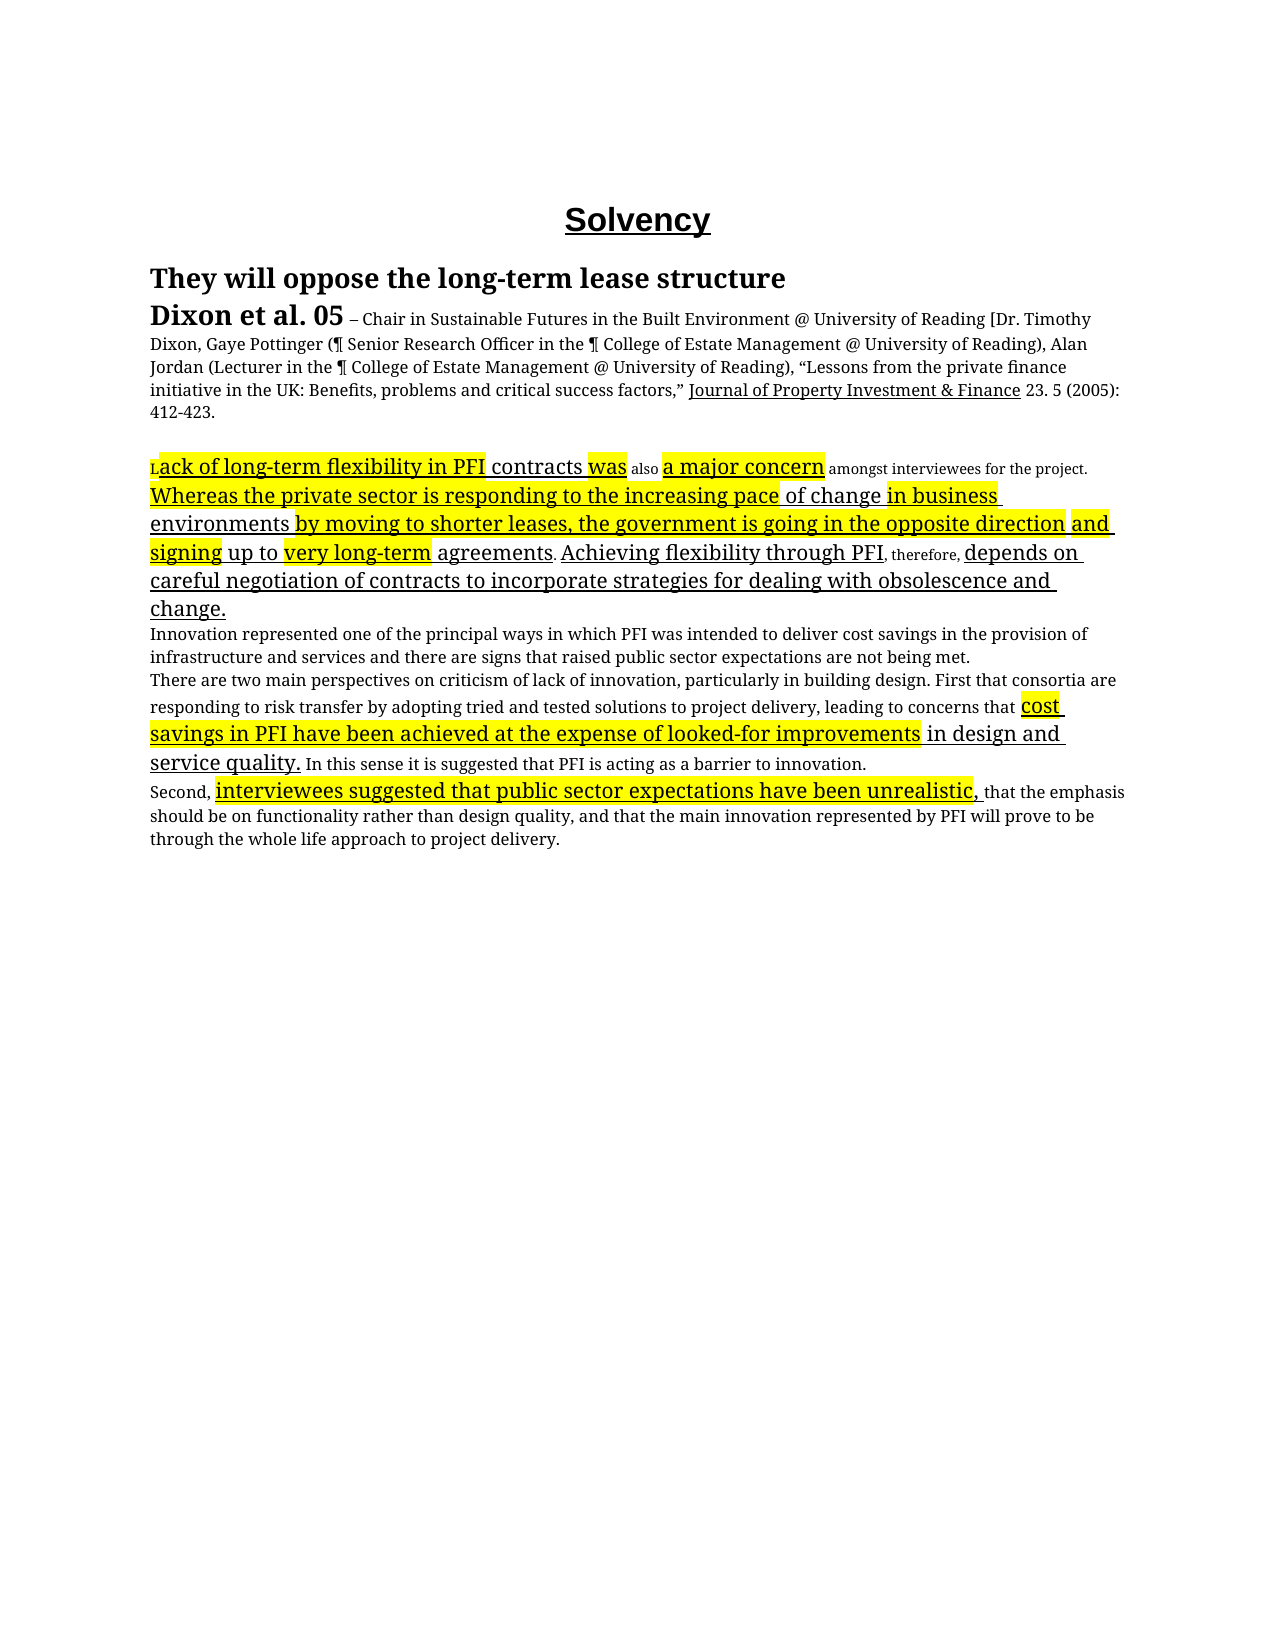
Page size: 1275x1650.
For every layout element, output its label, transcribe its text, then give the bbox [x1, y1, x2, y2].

text There are two main perspectives on criticism of lack of innovation, particularly in building design. First that consortia are responding to risk transfer by adopting tried and tested solutions to project delivery, leading to concerns that cost savings in PFI have been achieved at the expense of looked-for improvements in design and service quality. In this sense it is suggested that PFI is acting as a barrier to innovation. [150, 668, 1125, 776]
subtitle They will oppose the long-term lease structure [150, 259, 1125, 296]
text Lack of long-term flexibility in PFI contracts was also a major concern amongst interviewees for the project. Whereas the private sector is responding to the increasing pace of change in business environments by moving to shorter leases, the government is going in the opposite direction and signing up to very long-term agreements. Achieving flexibility through PFI, therefore, depends on careful negotiation of contracts to incorporate strategies for dealing with obsolescence and change. [150, 452, 1125, 623]
text Innovation represented one of the principal ways in which PFI was intended to deliver cost savings in the provision of infrastructure and services and there are signs that raised public sector expectations are not being met. [150, 623, 1125, 668]
subtitle Solvency [150, 200, 1125, 238]
text Dixon et al. 05 – Chair in Sustainable Futures in the Built Environment @ University of Reading [Dr. Timothy Dixon, Gaye Pottinger (¶ Senior Research Officer in the ¶ College of Estate Management @ University of Reading), Alan Jordan (Lecturer in the ¶ College of Estate Management @ University of Reading), “Lessons from the private finance initiative in the UK: Benefits, problems and critical success factors,” Journal of Property Investment & Finance 23. 5 (2005): 412-423. [150, 296, 1125, 424]
text Second, interviewees suggested that public sector expectations have been unrealistic, that the emphasis should be on functionality rather than design quality, and that the main innovation represented by PFI will prove to be through the whole life approach to project delivery. [150, 776, 1125, 850]
